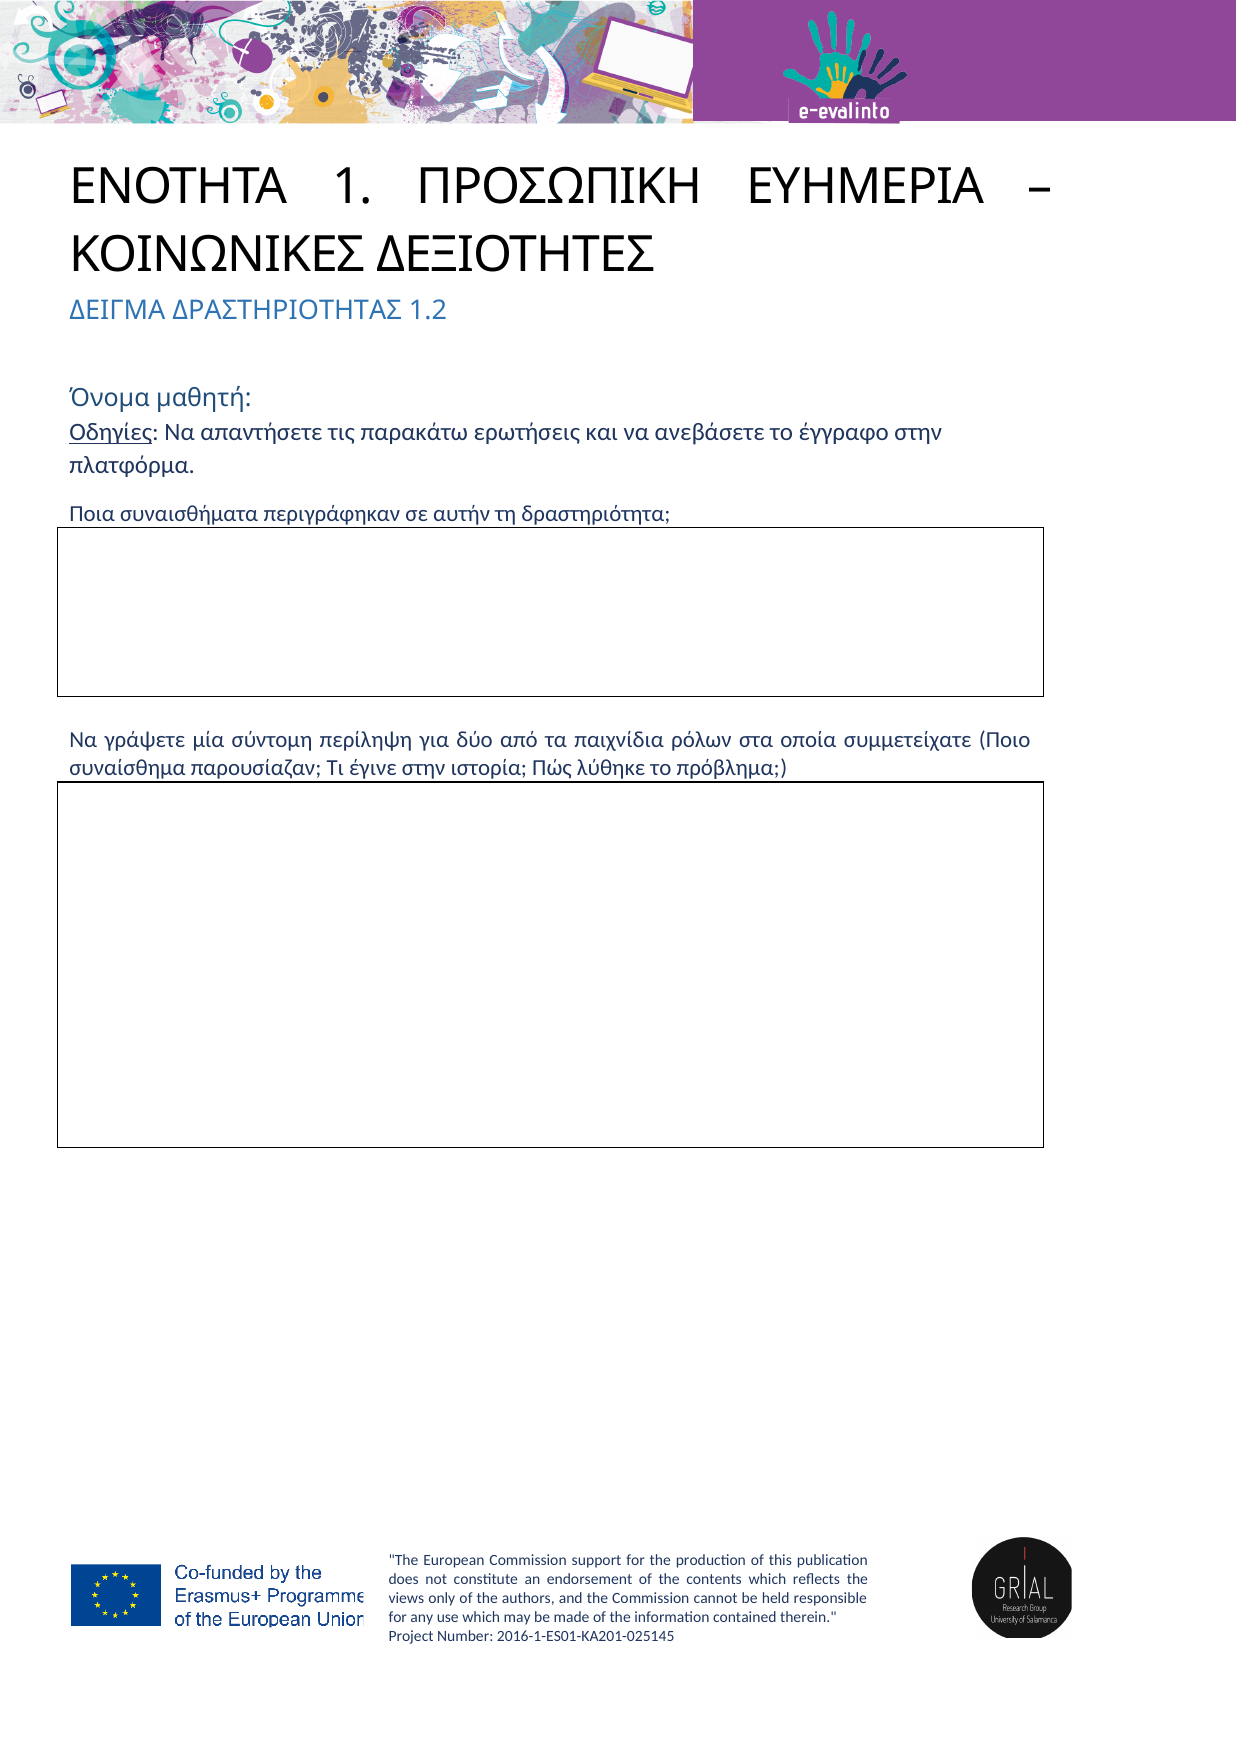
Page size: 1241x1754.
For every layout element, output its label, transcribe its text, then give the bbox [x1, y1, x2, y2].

title ENOTHTA 1. ΠΡΟΣΩΠΙΚΗ ΕΥΗΜΕΡΙΑ – ΚΟΙΝΩΝΙΚΕΣ ΔΕΞΙΟΤΗΤΕΣ [69, 150, 1053, 286]
picture [69, 1564, 364, 1627]
picture [971, 1537, 1072, 1638]
table_header Ποια συναισθήματα περιγράφηκαν σε αυτήν τη δραστηριότητα; [58, 499, 1044, 527]
subtitle ΔΕΙΓΜΑ ΔΡΑΣΤΗΡΙΟΤΗΤΑΣ 1.2 [69, 290, 1053, 327]
picture [0, 0, 915, 254]
subtitle Όνομα μαθητή: [69, 380, 1053, 414]
table_cell Να γράψετε μία σύντομη περίληψη για δύο από τα παιχνίδια ρόλων στα οποία συμμετείχατε (Ποιο συναίσθημα παρουσίαζαν; Τι έγινε στην ιστορία; Πώς λύθηκε το πρόβλημα;) [58, 697, 1044, 781]
text Οδηγίες: Να απαντήσετε τις παρακάτω ερωτήσεις και να ανεβάσετε το έγγραφο στην πλατφόρμα. [69, 417, 1053, 480]
table_cell [58, 783, 1043, 1147]
table_cell [58, 528, 1043, 696]
